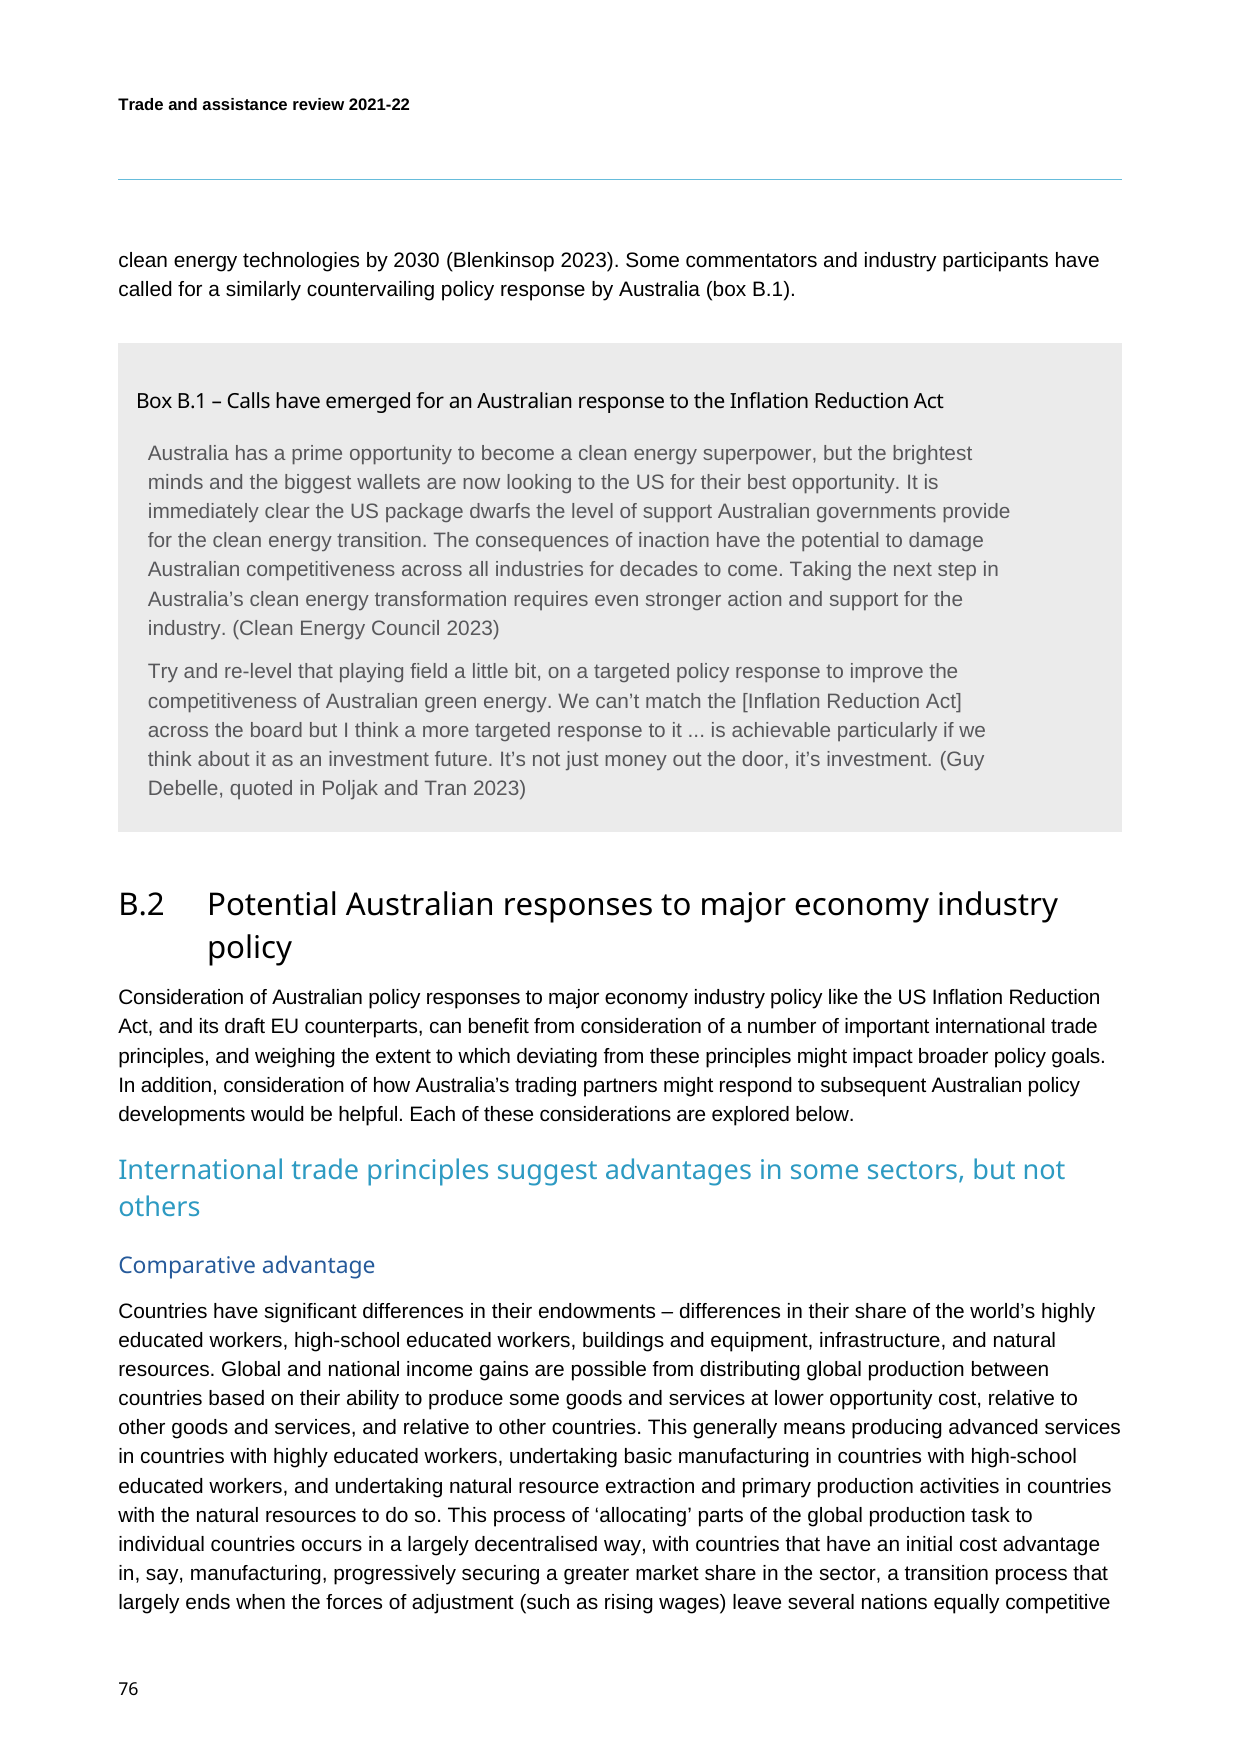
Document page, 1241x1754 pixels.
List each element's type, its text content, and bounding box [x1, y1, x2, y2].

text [118, 242, 1122, 301]
subtitle Comparative advantage [118, 1249, 1122, 1281]
text Consideration of Australian policy responses to major economy industry policy like the US Inflation Reduction Act, and its draft EU counterparts, can benefit from consideration of a number of important international trade principles, and weighing the extent to which deviating from these principles might impact broader policy goals. In addition, consideration of how Australia’s trading partners might respond to subsequent Australian policy developments would be helpful. Each of these considerations are explored below. [118, 980, 1122, 1126]
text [118, 1293, 1122, 1614]
table_cell Australia has a prime opportunity to become a clean energy superpower, but the brightest minds and the biggest wallets are now looking to the US for their best opportunity. It is immediately clear the US package dwarfs the level of support Australian governments provide for the clean energy transition. The consequences of inaction have the potential to damage Australian competitiveness across all industries for decades to come. Taking the next step in Australia’s clean energy transformation requires even stronger action and support for the industry. (Clean Energy Council 2023) Try and re-level that playing field a little bit, on a targeted policy response to improve the competitiveness of Australian green energy. We can’t match the [Inflation Reduction Act] across the board but I think a more targeted response to it ... is achievable particularly if we think about it as an investment future. It’s not just money out the door, it’s investment. (Guy Debelle, quoted in Poljak and Tran 2023) [118, 426, 1122, 832]
subtitle Potential Australian responses to major economy industry policy [118, 882, 1122, 967]
table_header Box B.1 – Calls have emerged for an Australian response to the Inflation Reduction Act [118, 343, 1122, 426]
subtitle International trade principles suggest advantages in some sectors, but not others [118, 1151, 1122, 1224]
